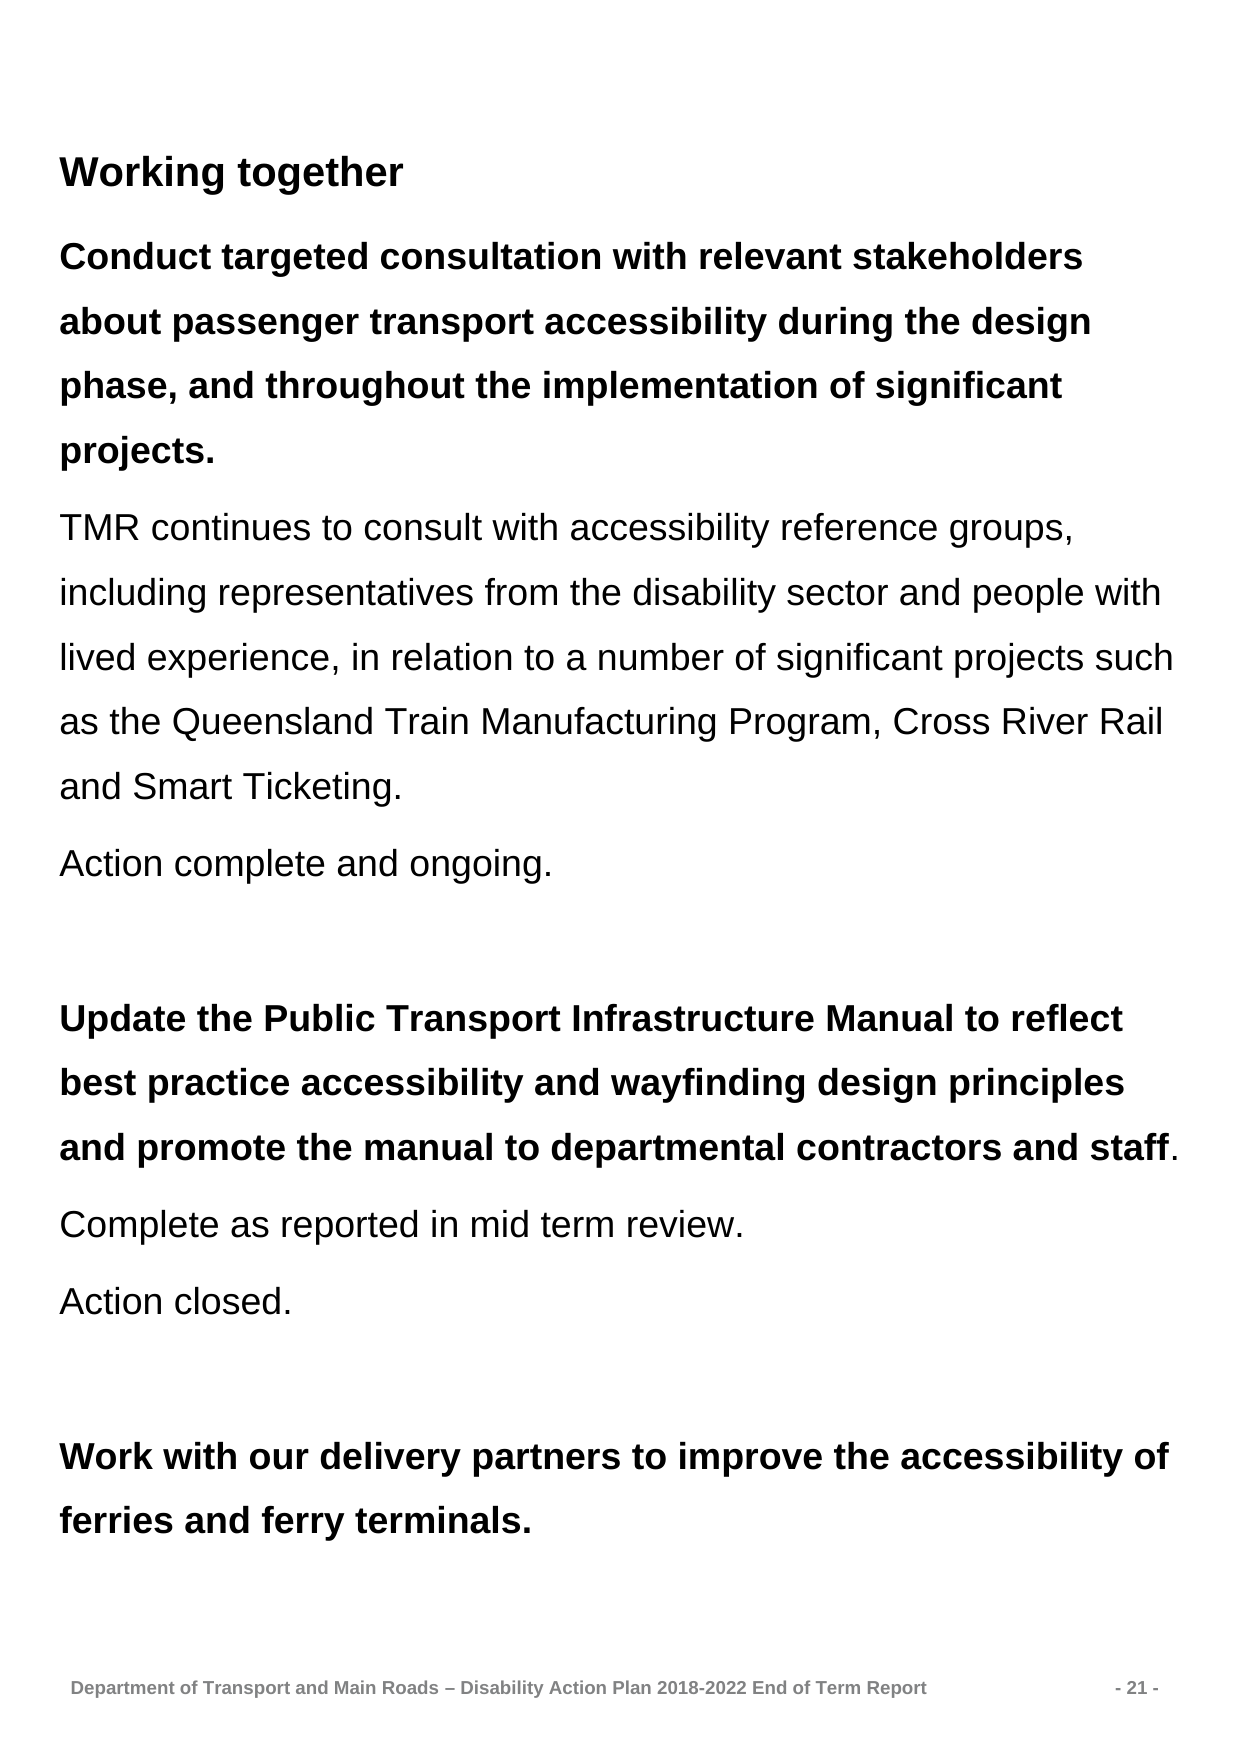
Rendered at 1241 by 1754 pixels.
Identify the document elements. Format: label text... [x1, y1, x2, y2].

text Action complete and ongoing. [59, 841, 1181, 884]
text Action closed. [59, 1279, 1181, 1323]
subtitle Working together [59, 148, 1181, 196]
text Complete as reported in mid term review. [59, 1202, 1181, 1245]
text Conduct targeted consultation with relevant stakeholders about passenger transport accessibility during the design phase, and throughout the implementation of significant projects. [59, 234, 1181, 471]
text TMR continues to consult with accessibility reference groups, including representatives from the disability sector and people with lived experience, in relation to a number of significant projects such as the Queensland Train Manufacturing Program, Cross River Rail and Smart Ticketing. [59, 505, 1181, 807]
text Update the Public Transport Infrastructure Manual to reflect best practice accessibility and wayfinding design principles and promote the manual to departmental contractors and staff. [59, 996, 1181, 1168]
text Work with our delivery partners to improve the accessibility of ferries and ferry terminals. [59, 1434, 1181, 1542]
